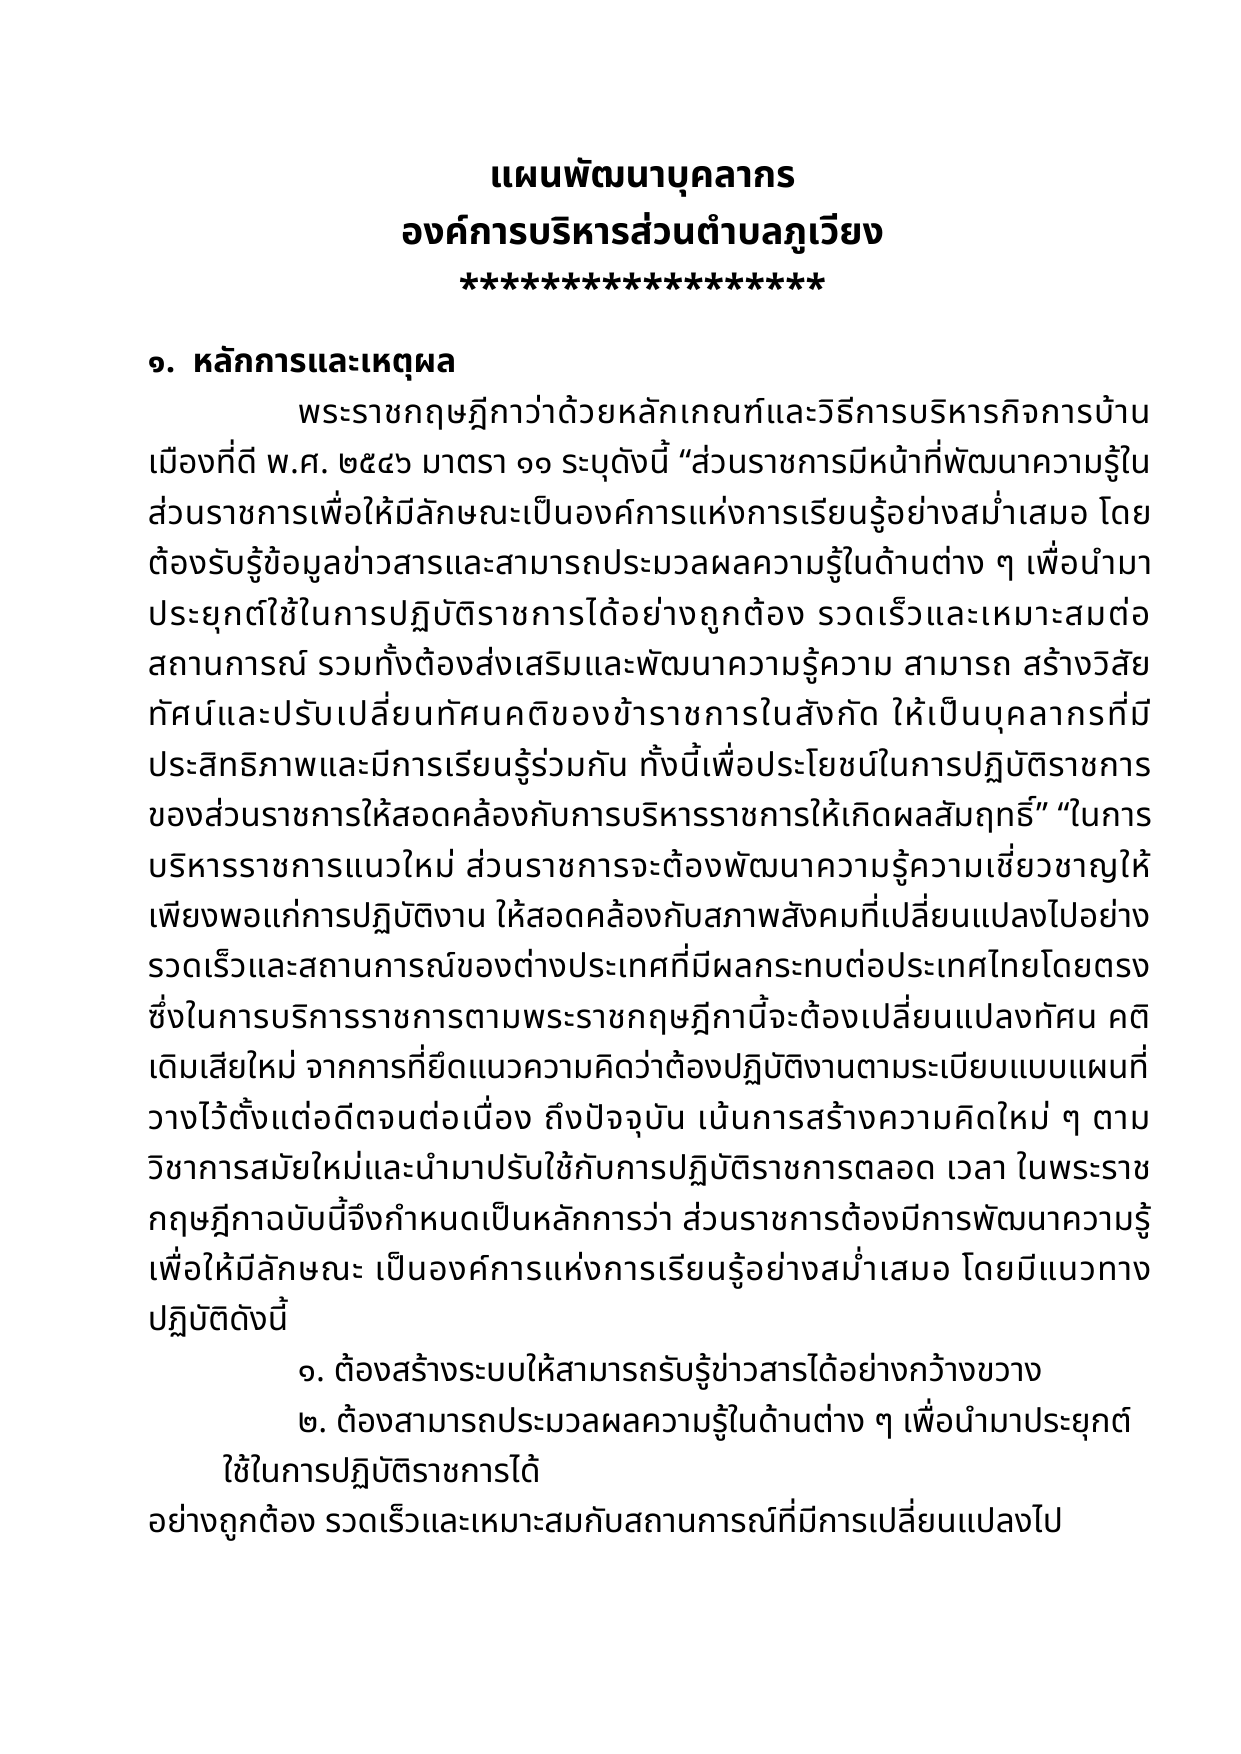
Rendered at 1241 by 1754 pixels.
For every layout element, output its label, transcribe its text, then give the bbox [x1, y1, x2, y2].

text ๑. ต้องสร้างระบบให้สามารถรับรู้ข่าวสารได้อย่างกว้างขวาง [223, 1346, 1152, 1396]
text พระราชกฤษฎีกาว่าด้วยหลักเกณฑ์และวิธีการบริหารกิจการบ้านเมืองที่ดี พ.ศ. ๒๕๔๖ มาตรา ๑๑ ระบุดังนี้ “ส่วนราชการมีหน้าที่พัฒนาความรู้ในส่วนราชการเพื่อให้มีลักษณะเป็นองค์การแห่งการเรียนรู้อย่างสม่ำเสมอ โดยต้องรับรู้ข้อมูลข่าวสารและสามารถประมวลผลความรู้ในด้านต่าง ๆ เพื่อนำมาประยุกต์ใช้ในการปฏิบัติราชการได้อย่างถูกต้อง รวดเร็วและเหมาะสมต่อสถานการณ์ รวมทั้งต้องส่งเสริมและพัฒนาความรู้ความ สามารถ สร้างวิสัยทัศน์และปรับเปลี่ยนทัศนคติของข้าราชการในสังกัด ให้เป็นบุคลากรที่มีประสิทธิภาพและมีการเรียนรู้ร่วมกัน ทั้งนี้เพื่อประโยชน์ในการปฏิบัติราชการของส่วนราชการให้สอดคล้องกับการบริหารราชการให้เกิดผลสัมฤทธิ์” “ในการบริหารราชการแนวใหม่ ส่วนราชการจะต้องพัฒนาความรู้ความเชี่ยวชาญให้เพียงพอแก่การปฏิบัติงาน ให้สอดคล้องกับสภาพสังคมที่เปลี่ยนแปลงไปอย่างรวดเร็วและสถานการณ์ของต่างประเทศที่มีผลกระทบต่อประเทศไทยโดยตรง ซึ่งในการบริการราชการตามพระราชกฤษฎีกานี้จะต้องเปลี่ยนแปลงทัศน คติเดิมเสียใหม่ จากการที่ยึดแนวความคิดว่าต้องปฏิบัติงานตามระเบียบแบบแผนที่วางไว้ตั้งแต่อดีตจนต่อเนื่อง ถึงปัจจุบัน เน้นการสร้างความคิดใหม่ ๆ ตามวิชาการสมัยใหม่และนำมาปรับใช้กับการปฏิบัติราชการตลอด เวลา ในพระราชกฤษฎีกาฉบับนี้จึงกำหนดเป็นหลักการว่า ส่วนราชการต้องมีการพัฒนาความรู้เพื่อให้มีลักษณะ เป็นองค์การแห่งการเรียนรู้อย่างสม่ำเสมอ โดยมีแนวทางปฏิบัติดังนี้ [148, 388, 1152, 1346]
text แผนพัฒนาบุคลากร [148, 148, 1137, 204]
text องค์การบริหารส่วนตำบลภูเวียง [148, 204, 1137, 261]
text ****************** [148, 261, 1137, 312]
text ๑. หลักการและเหตุผล [148, 337, 1152, 388]
text อย่างถูกต้อง รวดเร็วและเหมาะสมกับสถานการณ์ที่มีการเปลี่ยนแปลงไป [148, 1497, 1152, 1548]
text ๒. ต้องสามารถประมวลผลความรู้ในด้านต่าง ๆ เพื่อนำมาประยุกต์ใช้ในการปฏิบัติราชการได้ [223, 1396, 1152, 1497]
